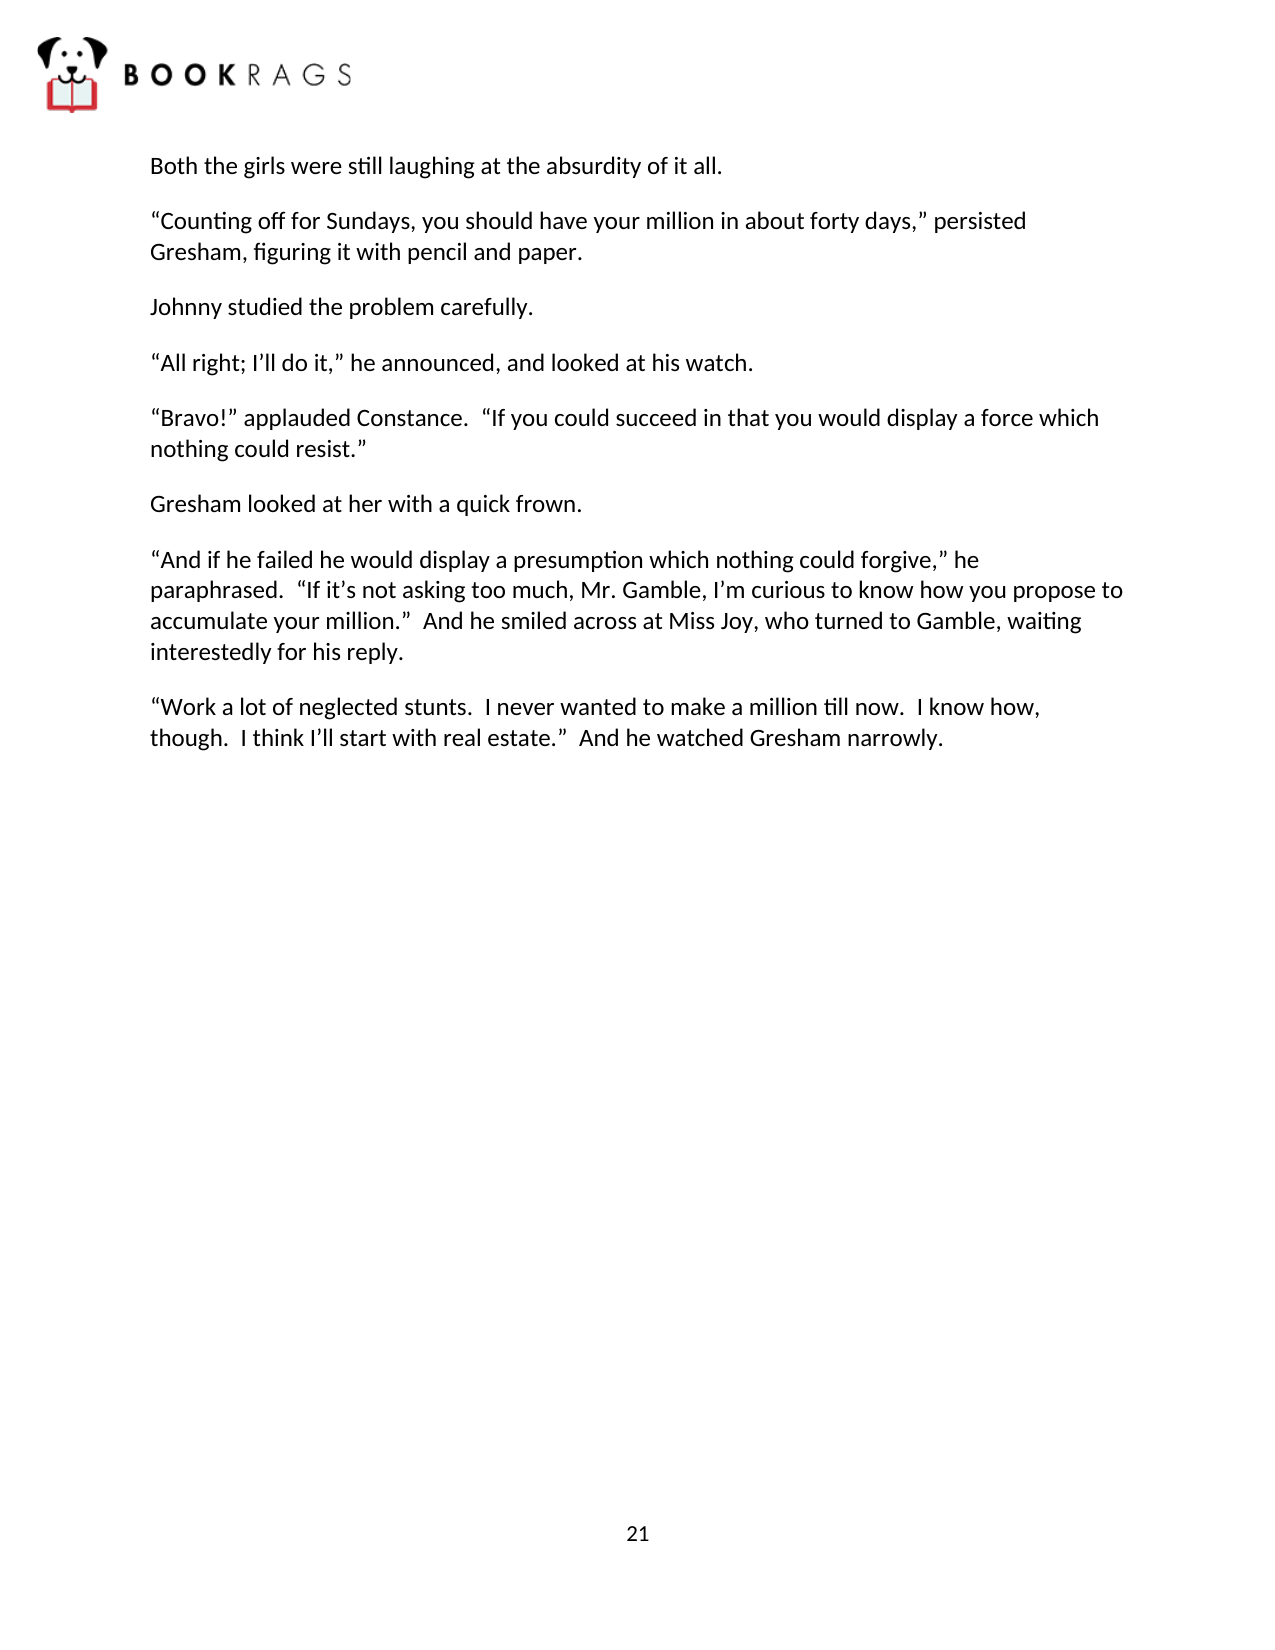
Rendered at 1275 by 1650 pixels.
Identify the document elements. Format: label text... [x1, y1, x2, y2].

text “Work a lot of neglected stunts. I never wanted to make a million till now. I know how, though. I think I’ll start with real estate.” And he watched Gresham narrowly. [150, 691, 1125, 752]
text Both the girls were still laughing at the absurdity of it all. [150, 150, 1125, 181]
text “All right; I’ll do it,” he announced, and looked at his watch. [150, 347, 1125, 378]
text “Counting off for Sundays, you should have your million in about forty days,” persisted Gresham, figuring it with pencil and paper. [150, 206, 1125, 267]
text “And if he failed he would display a presumption which nothing could forgive,” he paraphrased. “If it’s not asking too much, Mr. Gamble, I’m curious to know how you propose to accumulate your million.” And he smiled across at Miss Joy, who turned to Gamble, waiting interestedly for his reply. [150, 544, 1125, 666]
picture [37, 37, 351, 113]
text Johnny studied the problem carefully. [150, 292, 1125, 322]
text Gresham looked at her with a quick frown. [150, 489, 1125, 519]
text “Bravo!” applauded Constance. “If you could succeed in that you would display a force which nothing could resist.” [150, 403, 1125, 464]
